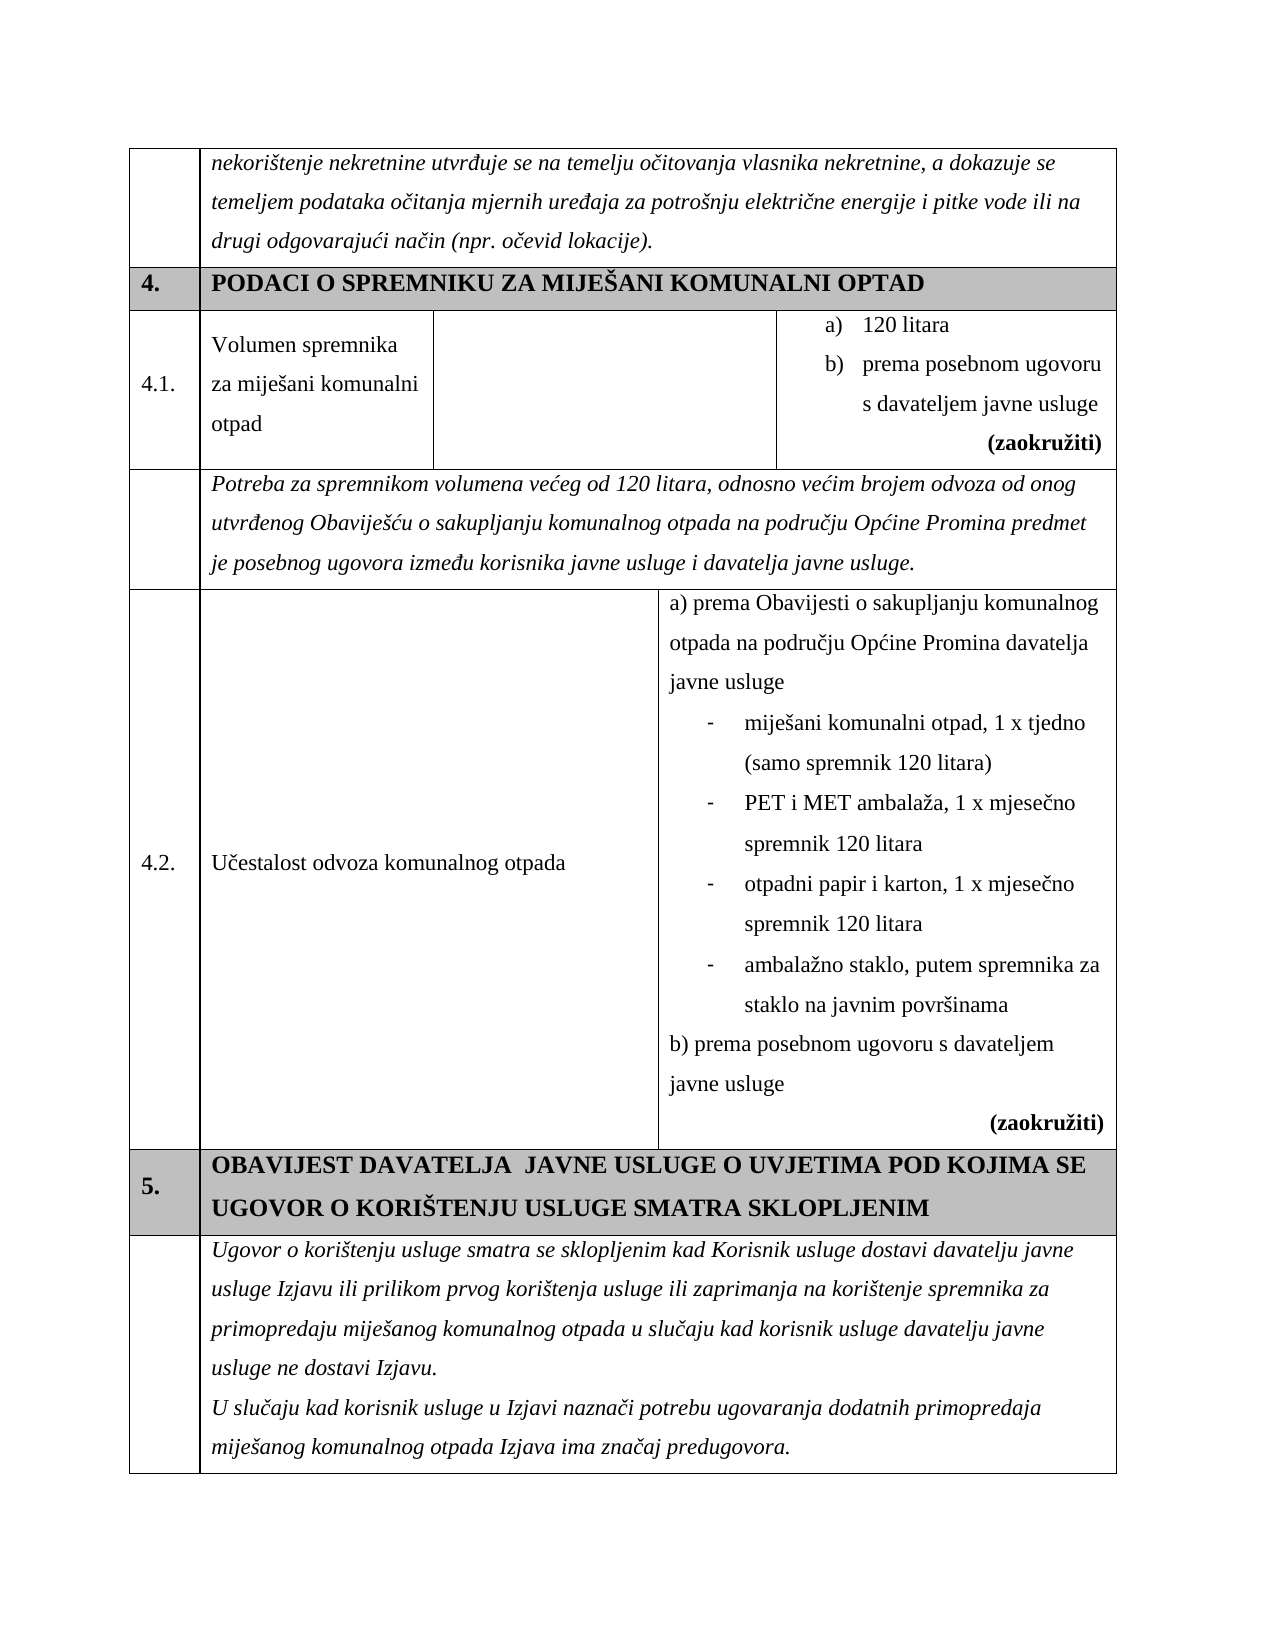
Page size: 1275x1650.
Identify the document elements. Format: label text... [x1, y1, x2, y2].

table_cell Volumen spremnika za miješani komunalni otpad [201, 311, 433, 469]
table_cell 4.2. [130, 590, 199, 1149]
table_cell 5. [130, 1150, 199, 1235]
table_cell OBAVIJEST DAVATELJA JAVNE USLUGE O UVJETIMA POD KOJIMA SE UGOVOR O KORIŠTENJU USLUGE SMATRA SKLOPLJENIM [201, 1150, 1116, 1235]
table_cell Učestalost odvoza komunalnog otpada [201, 590, 658, 1149]
table_cell [130, 1236, 199, 1473]
table_cell [434, 311, 776, 469]
table_cell 4.1. [130, 311, 199, 469]
table_cell [130, 470, 199, 588]
table_cell [130, 149, 199, 267]
table_cell PODACI O SPREMNIKU ZA MIJEŠANI KOMUNALNI OPTAD [201, 268, 1116, 310]
table_cell Potreba za spremnikom volumena većeg od 120 litara, odnosno većim brojem odvoza od onog utvrđenog Obaviješću o sakupljanju komunalnog otpada na području Općine Promina predmet je posebnog ugovora između korisnika javne usluge i davatelja javne usluge. [201, 470, 1116, 588]
table_cell 120 litara prema posebnom ugovoru s davateljem javne usluge (zaokružiti) [777, 311, 1116, 469]
table_cell Ugovor o korištenju usluge smatra se sklopljenim kad Korisnik usluge dostavi davatelju javne usluge Izjavu ili prilikom prvog korištenja usluge ili zaprimanja na korištenje spremnika za primopredaju miješanog komunalnog otpada u slučaju kad korisnik usluge davatelju javne usluge ne dostavi Izjavu. U slučaju kad korisnik usluge u Izjavi naznači potrebu ugovaranja dodatnih primopredaja miješanog komunalnog otpada Izjava ima značaj predugovora. [201, 1236, 1116, 1473]
table_cell 4. [130, 268, 199, 310]
table_cell a) prema Obavijesti o sakupljanju komunalnog otpada na području Općine Promina davatelja javne usluge miješani komunalni otpad, 1 x tjedno (samo spremnik 120 litara) PET i MET ambalaža, 1 x mjesečno spremnik 120 litara otpadni papir i karton, 1 x mjesečno spremnik 120 litara ambalažno staklo, putem spremnika za staklo na javnim površinama b) prema posebnom ugovoru s davateljem javne usluge (zaokružiti) [659, 590, 1116, 1149]
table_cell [201, 149, 1116, 267]
